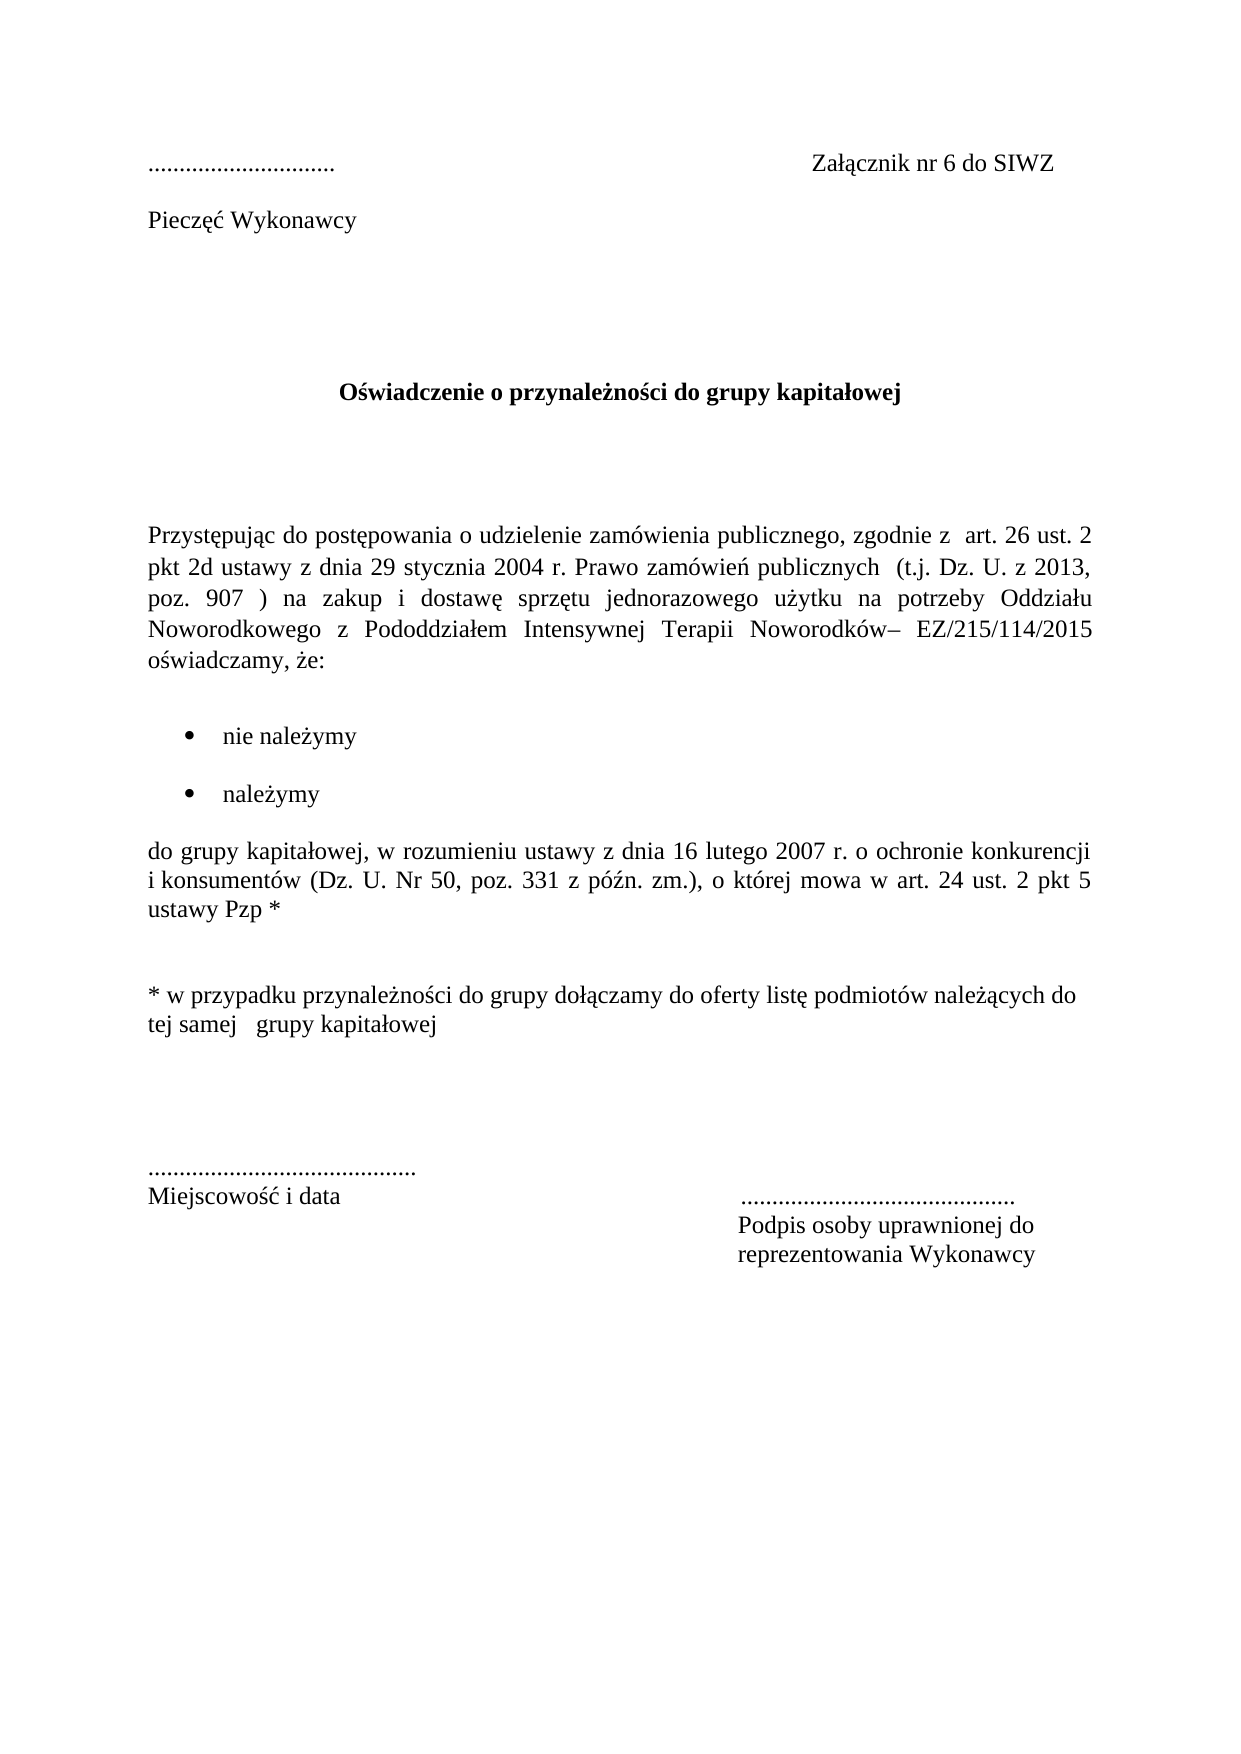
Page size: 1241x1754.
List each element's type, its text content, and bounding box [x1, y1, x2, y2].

text do grupy kapitałowej, w rozumieniu ustawy z dnia 16 lutego 2007 r. o ochronie konkurencji i konsumentów (Dz. U. Nr 50, poz. 331 z późn. zm.), o której mowa w art. 24 ust. 2 pkt 5 ustawy Pzp * [148, 836, 1093, 922]
text * w przypadku przynależności do grupy dołączamy do oferty listę podmiotów należących do tej samej grupy kapitałowej [148, 980, 1093, 1037]
text Oświadczenie o przynależności do grupy kapitałowej [148, 377, 1093, 406]
text reprezentowania Wykonawcy [148, 1239, 1093, 1267]
text Przystępując do postępowania o udzielenie zamówienia publicznego, zgodnie z art. 26 ust. 2 pkt 2d ustawy z dnia 29 stycznia 2004 r. Prawo zamówień publicznych (t.j. Dz. U. z 2013, poz. 907 ) na zakup i dostawę sprzętu jednorazowego użytku na potrzeby Oddziału Noworodkowego z Pododdziałem Intensywnej Terapii Noworodków– EZ/215/114/2015 oświadczamy, że: [148, 521, 1093, 673]
text Pieczęć Wykonawcy [148, 205, 1093, 234]
text Miejscowość i data ............................................ [148, 1181, 1093, 1210]
text .............................. Załącznik nr 6 do SIWZ [148, 148, 1093, 176]
list nie należymy [185, 721, 1093, 750]
text Podpis osoby uprawnionej do [148, 1210, 1093, 1239]
list należymy [185, 779, 1093, 807]
text ........................................... [148, 1152, 1093, 1181]
